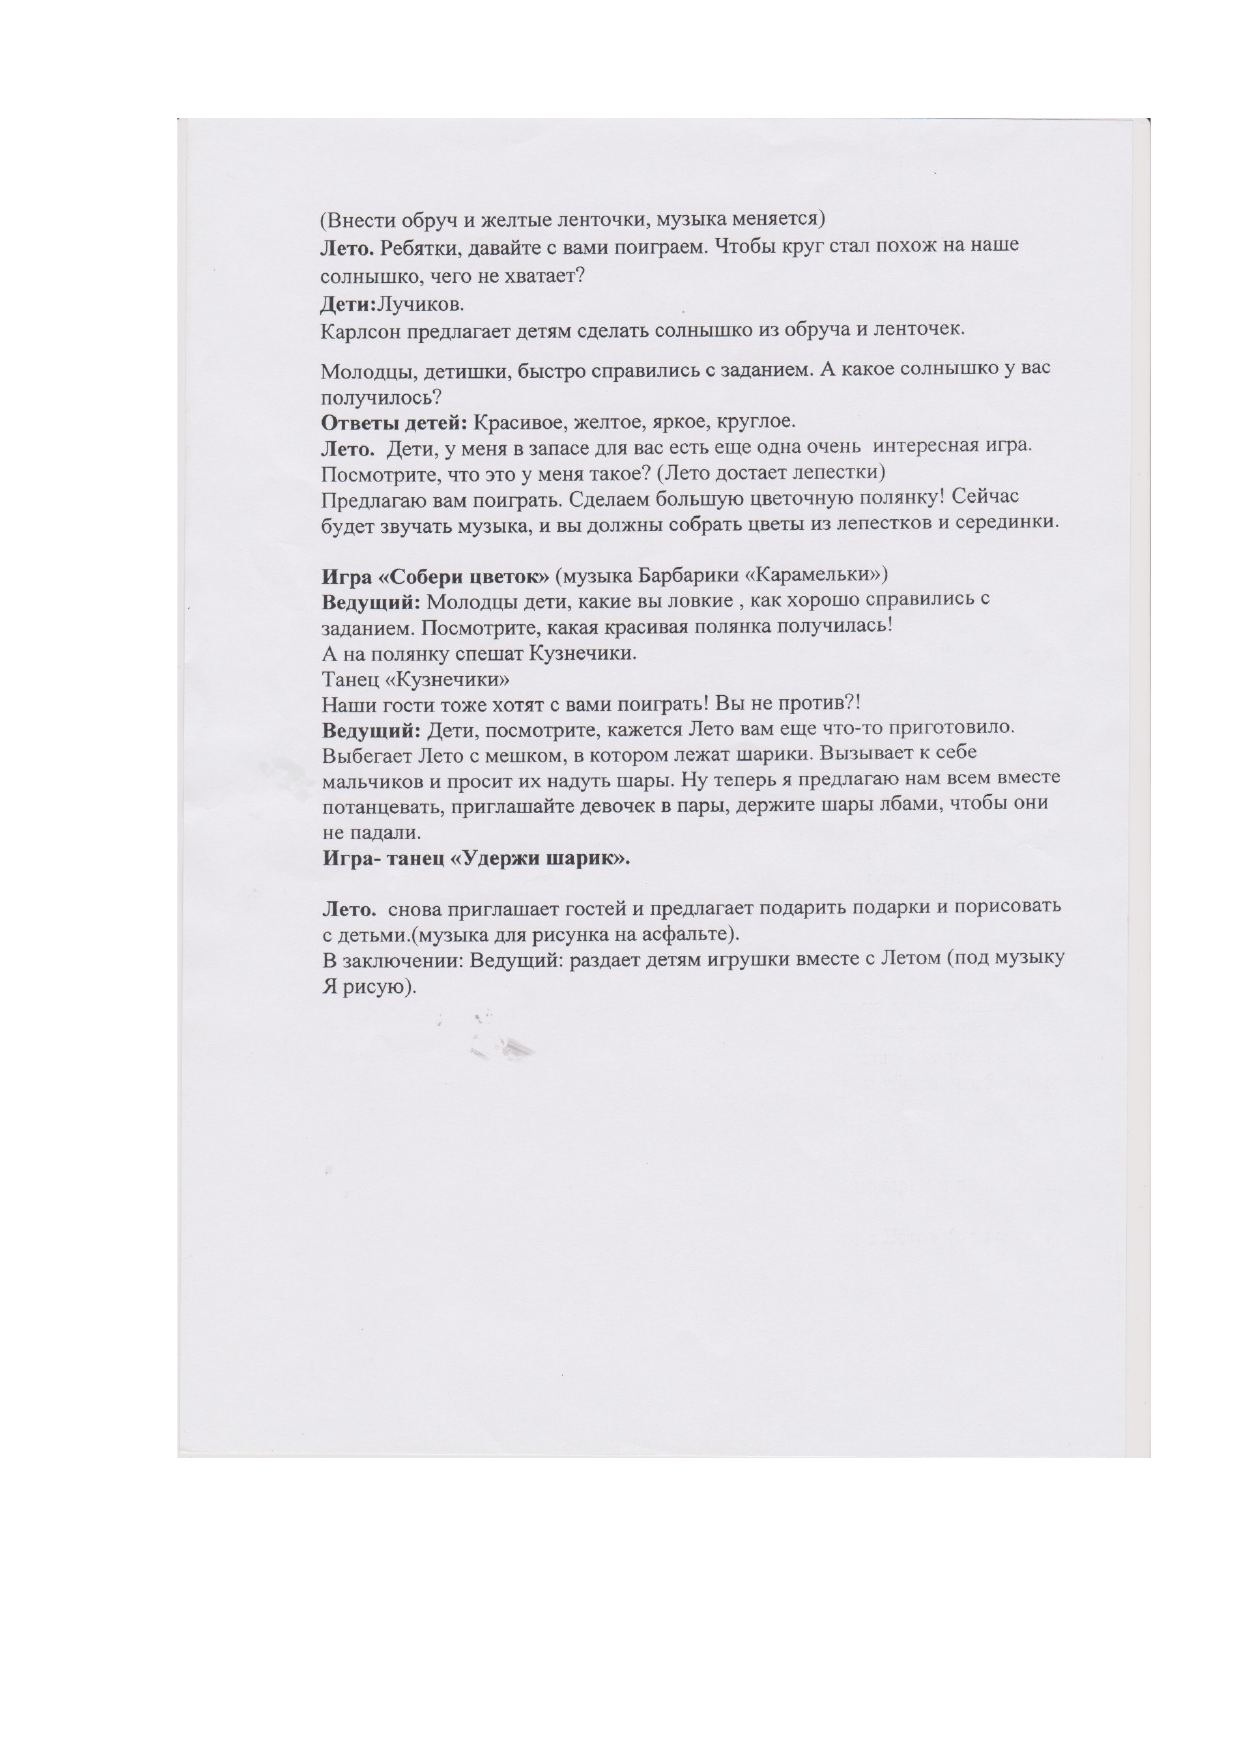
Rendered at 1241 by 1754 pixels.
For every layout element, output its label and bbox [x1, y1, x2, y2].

picture [177, 118, 1151, 1458]
